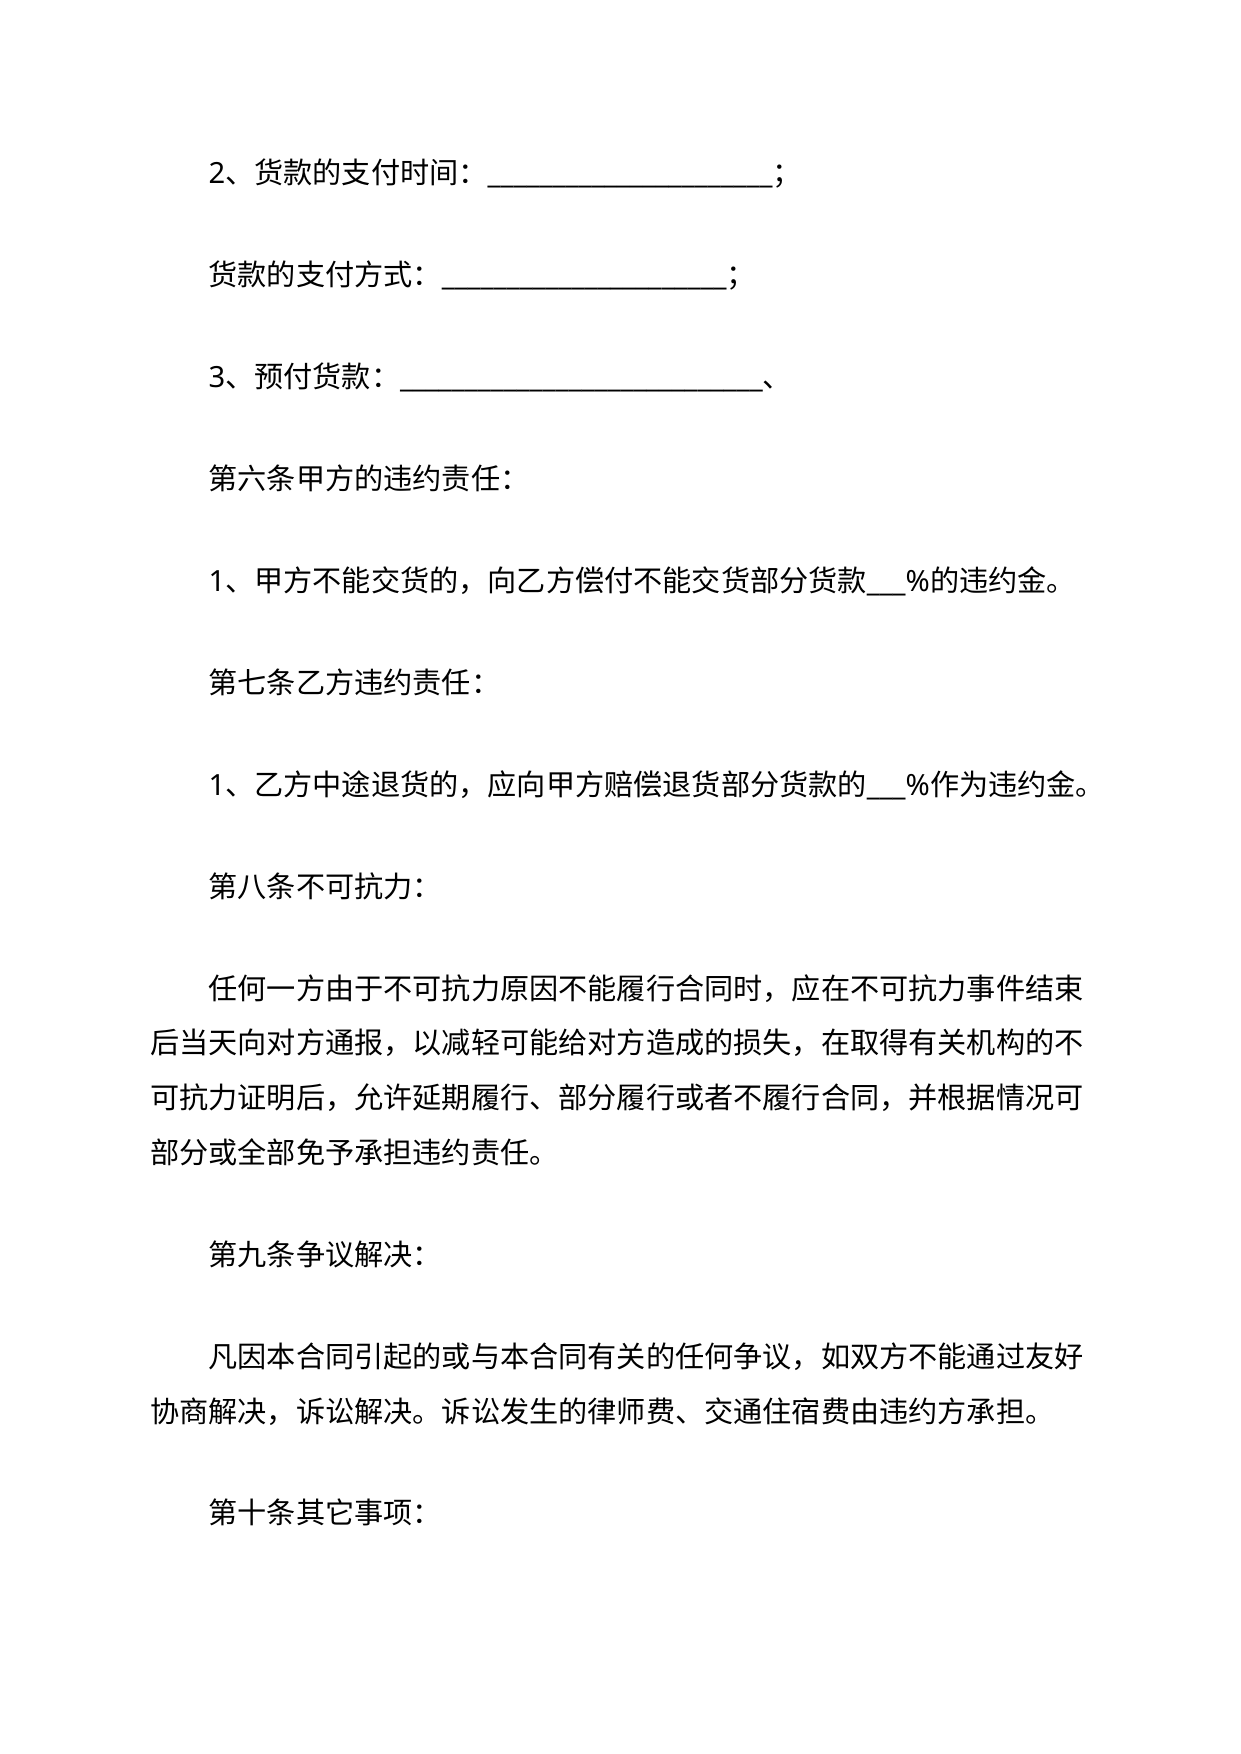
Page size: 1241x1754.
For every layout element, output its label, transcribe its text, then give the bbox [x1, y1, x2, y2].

text 货款的支付方式：______________________； [150, 252, 1090, 294]
text 1、甲方不能交货的，向乙方偿付不能交货部分货款___%的违约金。 [150, 558, 1090, 600]
text 第六条甲方的违约责任： [150, 456, 1090, 498]
text 1、乙方中途退货的，应向甲方赔偿退货部分货款的___%作为违约金。 [150, 761, 1090, 804]
text 2、货款的支付时间：______________________； [150, 150, 1090, 192]
text 3、预付货款：____________________________、 [150, 354, 1090, 396]
text 凡因本合同引起的或与本合同有关的任何争议，如双方不能通过友好协商解决，诉讼解决。诉讼发生的律师费、交通住宿费由违约方承担。 [150, 1333, 1090, 1431]
text 第八条不可抗力： [150, 863, 1090, 906]
text 第九条争议解决： [150, 1232, 1090, 1274]
text 任何一方由于不可抗力原因不能履行合同时，应在不可抗力事件结束后当天向对方通报，以减轻可能给对方造成的损失，在取得有关机构的不可抗力证明后，允许延期履行、部分履行或者不履行合同，并根据情况可部分或全部免予承担违约责任。 [150, 965, 1090, 1172]
text 第七条乙方违约责任： [150, 660, 1090, 702]
text 第十条其它事项： [150, 1490, 1090, 1532]
